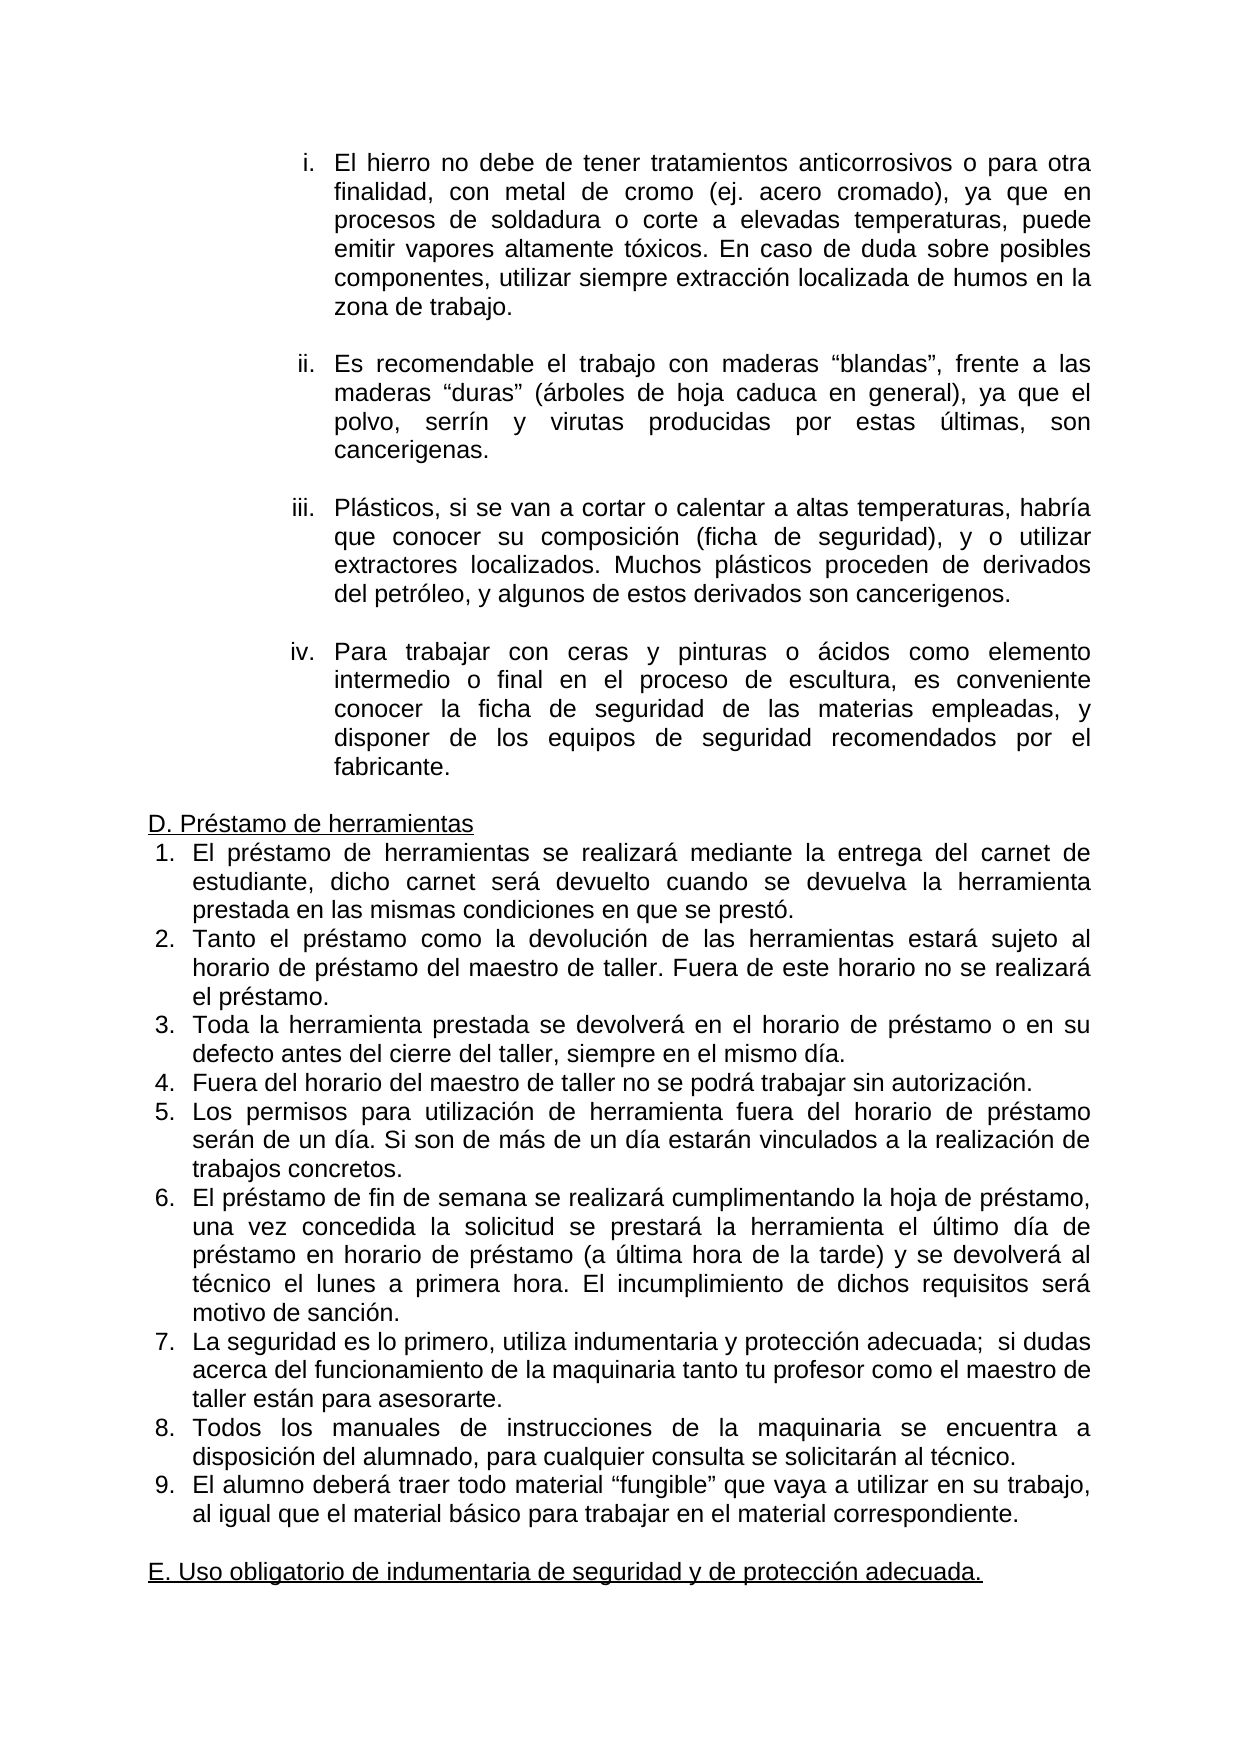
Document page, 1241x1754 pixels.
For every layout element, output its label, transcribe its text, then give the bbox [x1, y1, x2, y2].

list Plásticos, si se van a cortar o calentar a altas temperaturas, habría que conocer su composición (ficha de seguridad), y o utilizar extractores localizados. Muchos plásticos proceden de derivados del petróleo, y algunos de estos derivados son cancerigenos. [315, 493, 1092, 608]
list El préstamo de herramientas se realizará mediante la entrega del carnet de estudiante, dicho carnet será devuelto cuando se devuelva la herramienta prestada en las mismas condiciones en que se prestó. [154, 838, 1092, 924]
list Es recomendable el trabajo con maderas “blandas”, frente a las maderas “duras” (árboles de hoja caduca en general), ya que el polvo, serrín y virutas producidas por estas últimas, son cancerigenas. [315, 349, 1092, 464]
list La seguridad es lo primero, utiliza indumentaria y protección adecuada; si dudas acerca del funcionamiento de la maquinaria tanto tu profesor como el maestro de taller están para asesorarte. [154, 1326, 1092, 1413]
list El alumno deberá traer todo material “fungible” que vaya a utilizar en su trabajo, al igual que el material básico para trabajar en el material correspondiente. [154, 1470, 1092, 1528]
list Para trabajar con ceras y pinturas o ácidos como elemento intermedio o final en el proceso de escultura, es conveniente conocer la ficha de seguridad de las materias empleadas, y disponer de los equipos de seguridad recomendados por el fabricante. [315, 636, 1092, 780]
list Toda la herramienta prestada se devolverá en el horario de préstamo o en su defecto antes del cierre del taller, siempre en el mismo día. [154, 1010, 1092, 1068]
list El hierro no debe de tener tratamientos anticorrosivos o para otra finalidad, con metal de cromo (ej. acero cromado), ya que en procesos de soldadura o corte a elevadas temperaturas, puede emitir vapores altamente tóxicos. En caso de duda sobre posibles componentes, utilizar siempre extracción localizada de humos en la zona de trabajo. [315, 148, 1092, 320]
list El préstamo de fin de semana se realizará cumplimentando la hoja de préstamo, una vez concedida la solicitud se prestará la herramienta el último día de préstamo en horario de préstamo (a última hora de la tarde) y se devolverá al técnico el lunes a primera hora. El incumplimiento de dichos requisitos será motivo de sanción. [154, 1183, 1092, 1326]
text D. Préstamo de herramientas [148, 809, 1092, 838]
list Todos los manuales de instrucciones de la maquinaria se encuentra a disposición del alumnado, para cualquier consulta se solicitarán al técnico. [154, 1413, 1092, 1470]
list Tanto el préstamo como la devolución de las herramientas estará sujeto al horario de préstamo del maestro de taller. Fuera de este horario no se realizará el préstamo. [154, 924, 1092, 1010]
list Fuera del horario del maestro de taller no se podrá trabajar sin autorización. [154, 1068, 1092, 1096]
text E. Uso obligatorio de indumentaria de seguridad y de protección adecuada. [148, 1556, 1092, 1585]
list Los permisos para utilización de herramienta fuera del horario de préstamo serán de un día. Si son de más de un día estarán vinculados a la realización de trabajos concretos. [154, 1096, 1092, 1183]
